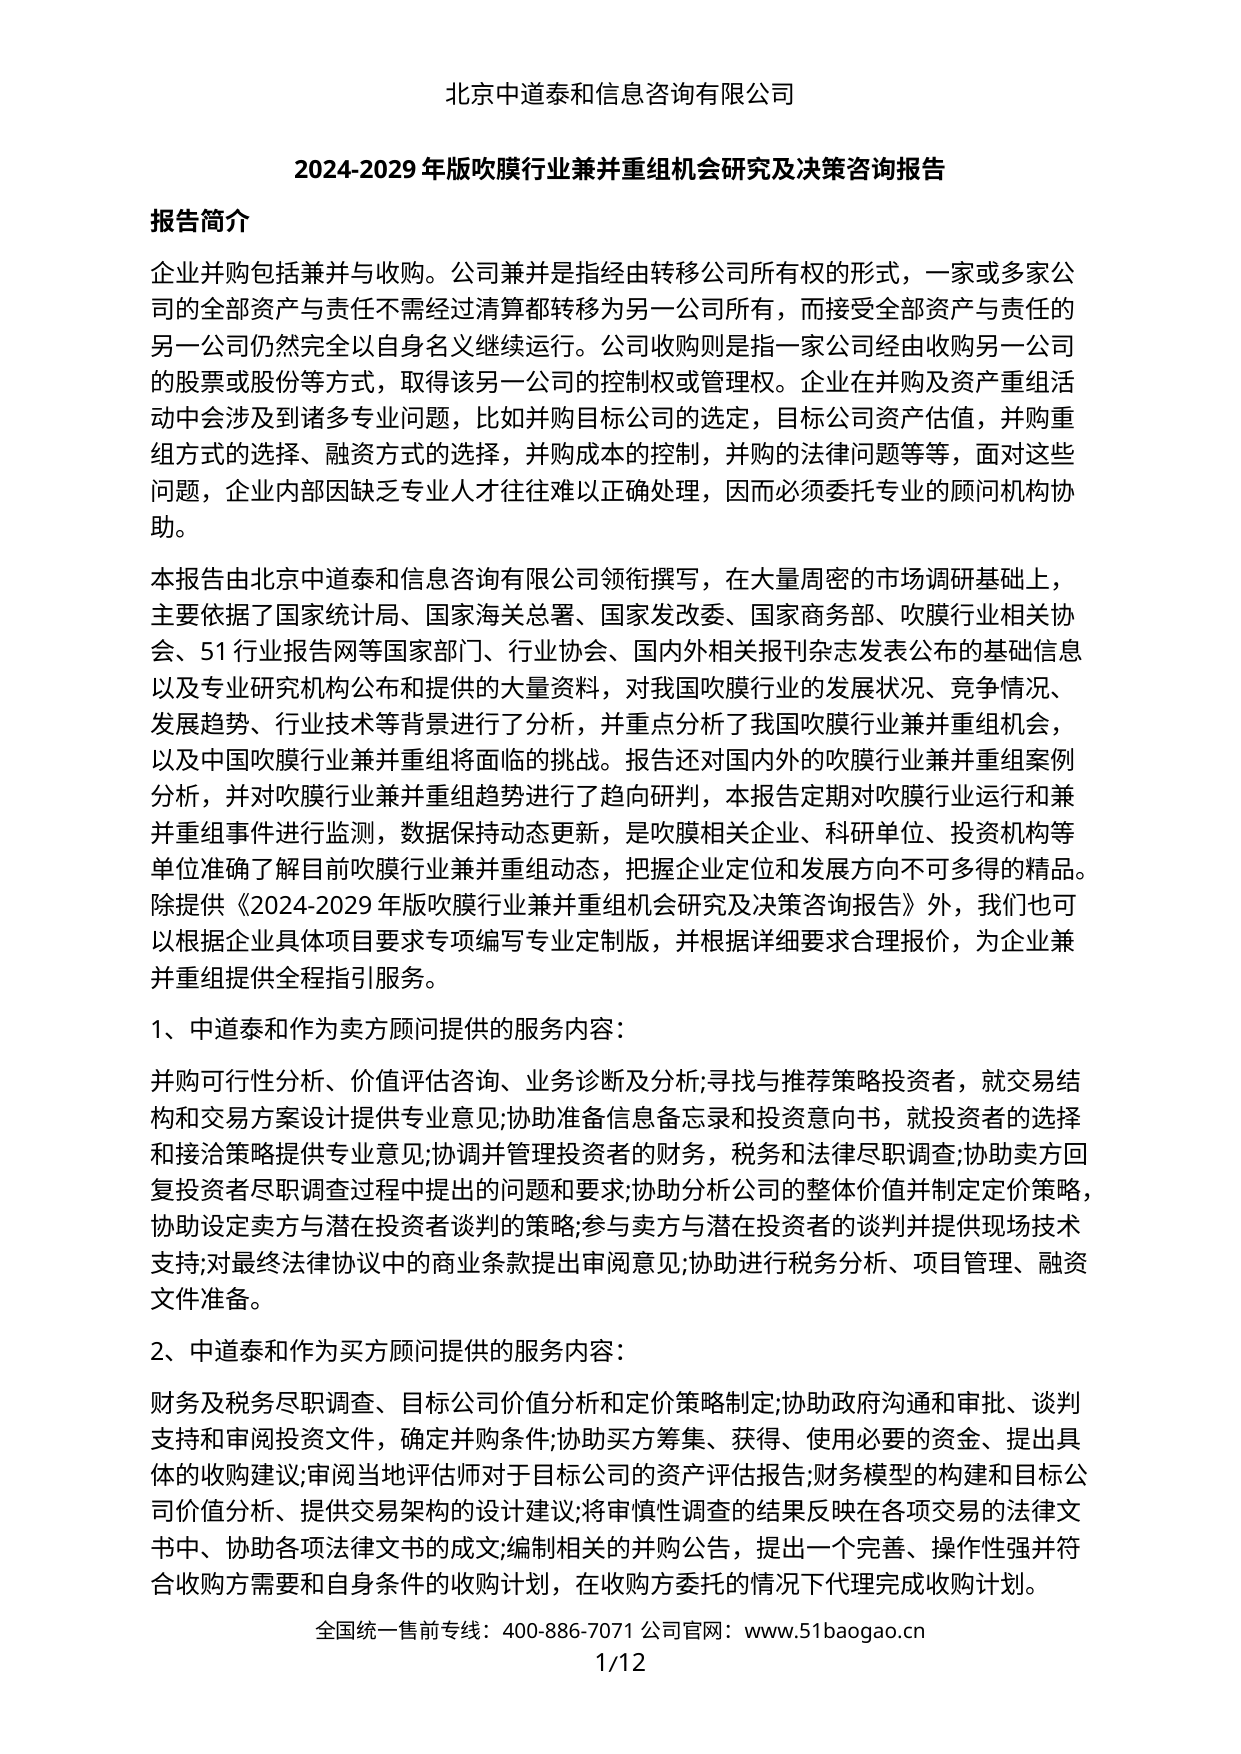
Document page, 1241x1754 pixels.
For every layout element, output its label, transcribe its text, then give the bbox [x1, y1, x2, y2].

text 并购可行性分析、价值评估咨询、业务诊断及分析;寻找与推荐策略投资者，就交易结构和交易方案设计提供专业意见;协助准备信息备忘录和投资意向书，就投资者的选择和接洽策略提供专业意见;协调并管理投资者的财务，税务和法律尽职调查;协助卖方回复投资者尽职调查过程中提出的问题和要求;协助分析公司的整体价值并制定定价策略，协助设定卖方与潜在投资者谈判的策略;参与卖方与潜在投资者的谈判并提供现场技术支持;对最终法律协议中的商业条款提出审阅意见;协助进行税务分析、项目管理、融资文件准备。 [150, 1062, 1090, 1316]
text 1、中道泰和作为卖方顾问提供的服务内容： [150, 1010, 1090, 1046]
text 企业并购包括兼并与收购。公司兼并是指经由转移公司所有权的形式，一家或多家公司的全部资产与责任不需经过清算都转移为另一公司所有，而接受全部资产与责任的另一公司仍然完全以自身名义继续运行。公司收购则是指一家公司经由收购另一公司的股票或股份等方式，取得该另一公司的控制权或管理权。企业在并购及资产重组活动中会涉及到诸多专业问题，比如并购目标公司的选定，目标公司资产估值，并购重组方式的选择、融资方式的选择，并购成本的控制，并购的法律问题等等，面对这些问题，企业内部因缺乏专业人才往往难以正确处理，因而必须委托专业的顾问机构协助。 [150, 254, 1090, 544]
text 报告简介 [150, 202, 1090, 238]
text 财务及税务尽职调查、目标公司价值分析和定价策略制定;协助政府沟通和审批、谈判支持和审阅投资文件，确定并购条件;协助买方筹集、获得、使用必要的资金、提出具体的收购建议;审阅当地评估师对于目标公司的资产评估报告;财务模型的构建和目标公司价值分析、提供交易架构的设计建议;将审慎性调查的结果反映在各项交易的法律文书中、协助各项法律文书的成文;编制相关的并购公告，提出一个完善、操作性强并符合收购方需要和自身条件的收购计划，在收购方委托的情况下代理完成收购计划。 [150, 1383, 1090, 1601]
text 2024-2029年版吹膜行业兼并重组机会研究及决策咨询报告 [150, 150, 1090, 186]
text 2、中道泰和作为买方顾问提供的服务内容： [150, 1331, 1090, 1367]
text 本报告由北京中道泰和信息咨询有限公司领衔撰写，在大量周密的市场调研基础上，主要依据了国家统计局、国家海关总署、国家发改委、国家商务部、吹膜行业相关协会、51行业报告网等国家部门、行业协会、国内外相关报刊杂志发表公布的基础信息以及专业研究机构公布和提供的大量资料，对我国吹膜行业的发展状况、竞争情况、发展趋势、行业技术等背景进行了分析，并重点分析了我国吹膜行业兼并重组机会，以及中国吹膜行业兼并重组将面临的挑战。报告还对国内外的吹膜行业兼并重组案例分析，并对吹膜行业兼并重组趋势进行了趋向研判，本报告定期对吹膜行业运行和兼并重组事件进行监测，数据保持动态更新，是吹膜相关企业、科研单位、投资机构等单位准确了解目前吹膜行业兼并重组动态，把握企业定位和发展方向不可多得的精品。除提供《2024-2029年版吹膜行业兼并重组机会研究及决策咨询报告》外，我们也可以根据企业具体项目要求专项编写专业定制版，并根据详细要求合理报价，为企业兼并重组提供全程指引服务。 [150, 559, 1090, 994]
